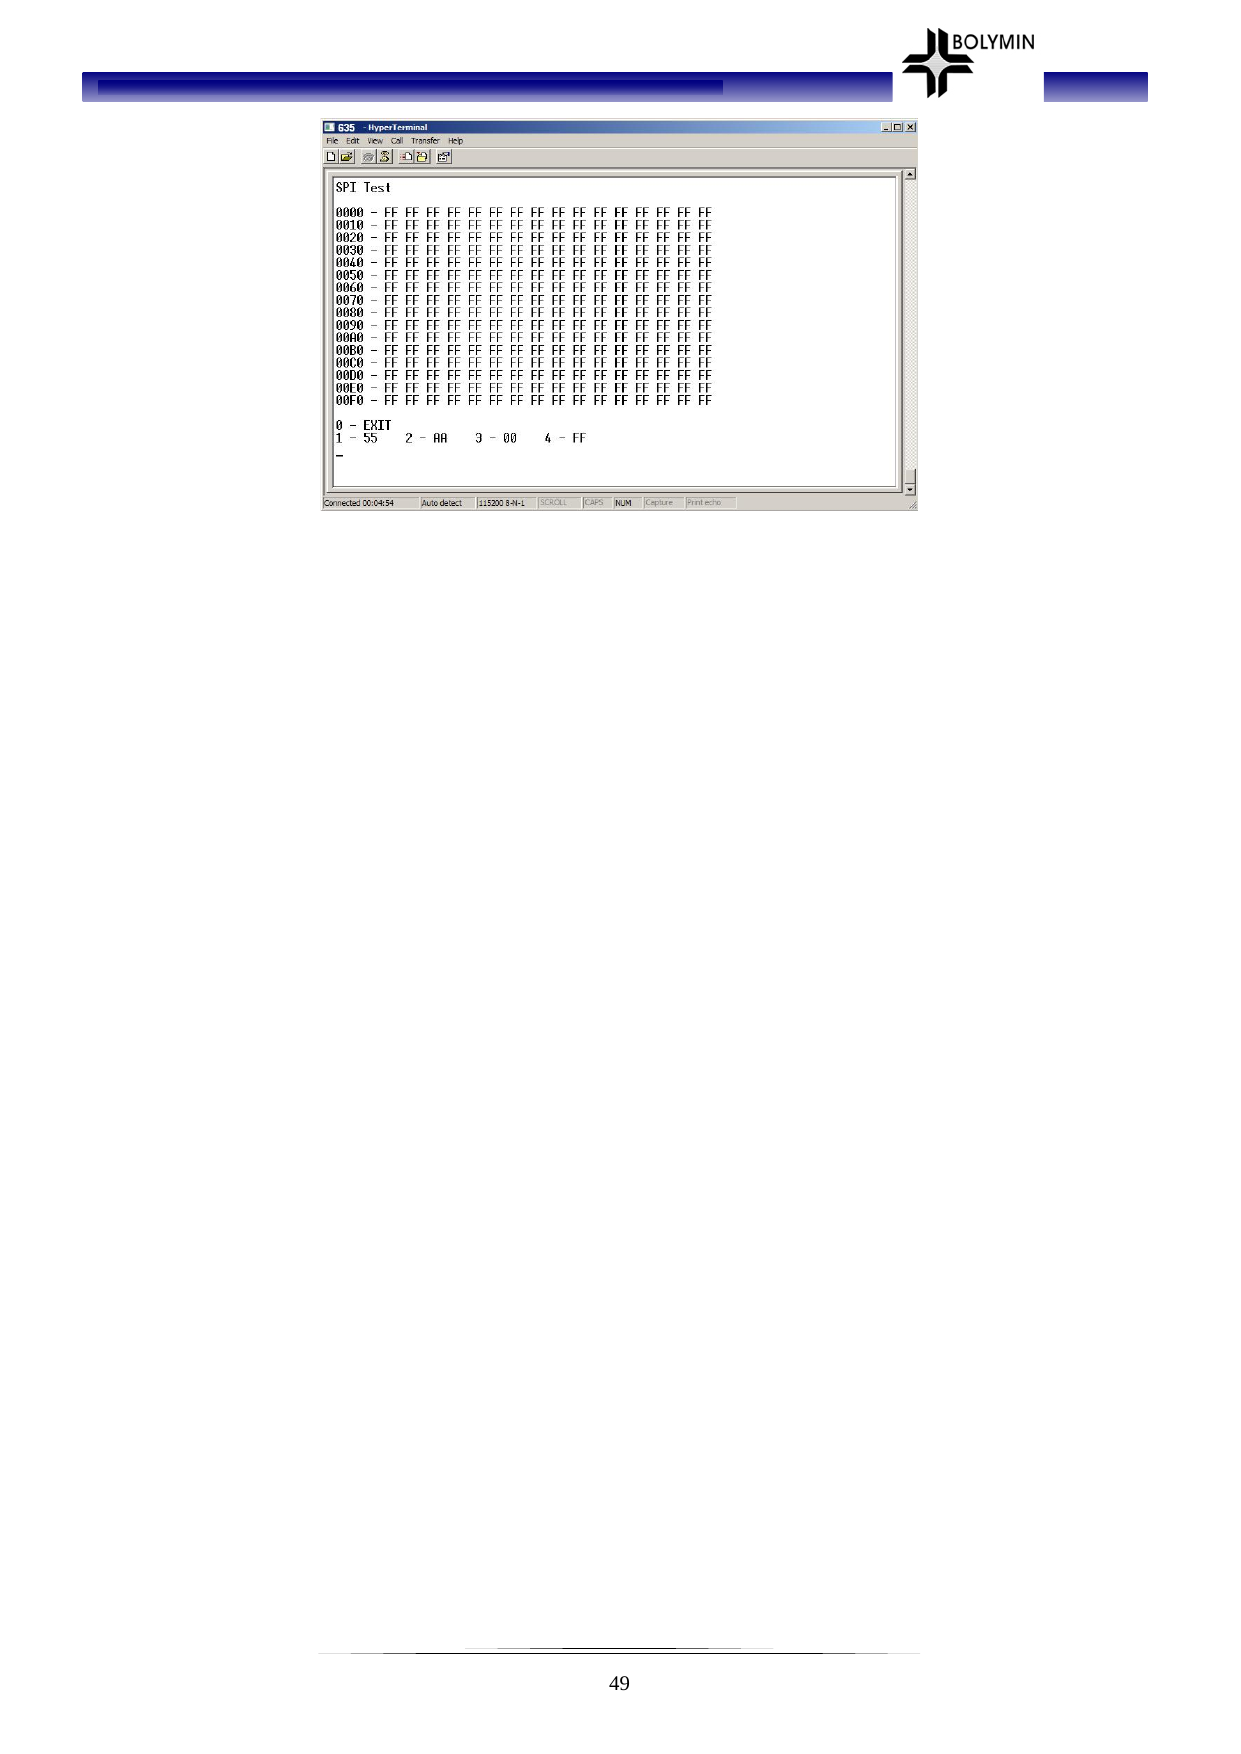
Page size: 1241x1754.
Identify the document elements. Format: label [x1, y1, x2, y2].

picture [892, 24, 1041, 102]
picture [320, 118, 918, 511]
